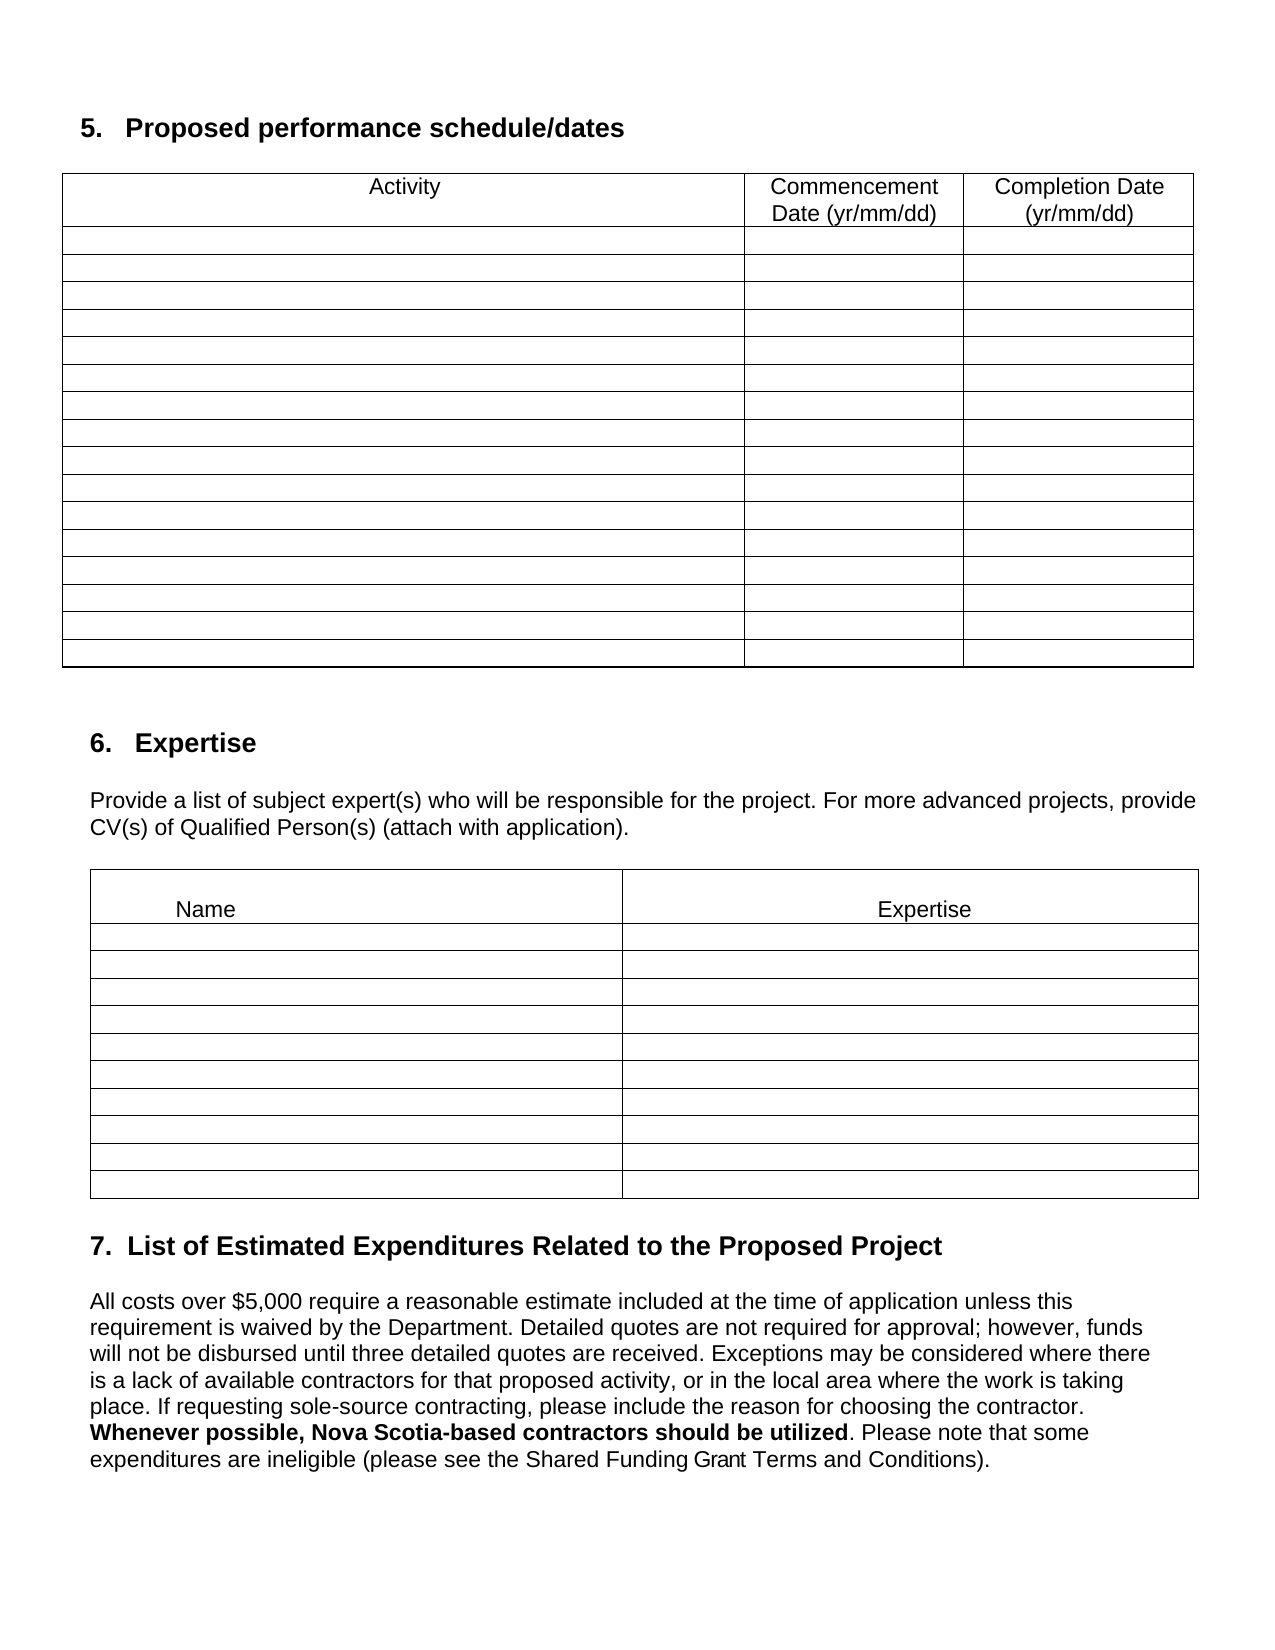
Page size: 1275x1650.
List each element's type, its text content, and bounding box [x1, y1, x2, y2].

table_cell [63, 640, 744, 666]
table_cell [63, 282, 744, 309]
text All costs over $5,000 require a reasonable estimate included at the time of application unless this requirement is waived by the Department. Detailed quotes are not required for approval; however, funds will not be disbursed until three detailed quotes are received. Exceptions may be considered where there is a lack of available contractors for that proposed activity, or in the local area where the work is taking place. If requesting sole-source contracting, please include the reason for choosing the contractor. Whenever possible, Nova Scotia-based contractors should be utilized. Please note that some expenditures are ineligible (please see the Shared Funding Grant Terms and Conditions). [89, 1288, 1167, 1472]
table_header Activity [63, 174, 744, 226]
table_cell [964, 420, 1193, 446]
table_cell [63, 585, 744, 611]
table_cell [964, 557, 1193, 584]
table_cell [964, 612, 1193, 639]
table_header Expertise [623, 870, 1198, 923]
table_cell [745, 557, 963, 584]
table_cell [745, 502, 963, 529]
table_cell [745, 475, 963, 501]
table_cell [63, 365, 744, 391]
table_cell [623, 951, 1198, 978]
table_cell [745, 337, 963, 364]
table_cell [964, 475, 1193, 501]
table_cell [91, 1171, 622, 1198]
table_cell [63, 227, 744, 254]
table_cell [63, 612, 744, 639]
table_cell [623, 1144, 1198, 1170]
table_cell [91, 1061, 622, 1088]
table_cell [745, 255, 963, 281]
table_cell [91, 1006, 622, 1033]
table_cell [63, 420, 744, 446]
table_cell [964, 227, 1193, 254]
table_cell [964, 530, 1193, 556]
table_cell [63, 530, 744, 556]
table_header Name [91, 870, 622, 923]
text 5. Proposed performance schedule/dates [80, 112, 1252, 144]
table_cell [63, 310, 744, 336]
table_cell [91, 924, 622, 950]
table_cell [745, 392, 963, 419]
table_cell [745, 612, 963, 639]
table_cell [964, 585, 1193, 611]
table_cell [964, 640, 1193, 666]
table_cell [964, 310, 1193, 336]
table_cell [63, 337, 744, 364]
table_cell [745, 420, 963, 446]
table_cell [745, 365, 963, 391]
table_cell [623, 1116, 1198, 1143]
table_header Completion Date (yr/mm/dd) [964, 174, 1193, 226]
table_cell [63, 392, 744, 419]
table_cell [745, 585, 963, 611]
list Expertise [89, 727, 1252, 759]
table_cell [91, 1116, 622, 1143]
table_cell [964, 255, 1193, 281]
table_cell [623, 924, 1198, 950]
table_cell [623, 1061, 1198, 1088]
table_cell [623, 1171, 1198, 1198]
table_cell [63, 557, 744, 584]
table_cell [745, 530, 963, 556]
table_cell [63, 255, 744, 281]
table_cell [63, 447, 744, 474]
table_cell [91, 1144, 622, 1170]
table_cell [91, 951, 622, 978]
table_cell [623, 1034, 1198, 1060]
table_cell [745, 640, 963, 666]
table_cell [745, 310, 963, 336]
table_cell [964, 282, 1193, 309]
table_cell [745, 282, 963, 309]
text Provide a list of subject expert(s) who will be responsible for the project. For more advanced projects, provide CV(s) of Qualified Person(s) (attach with application). [89, 787, 1252, 840]
table_cell [964, 392, 1193, 419]
table_cell [91, 1089, 622, 1115]
table_cell [964, 337, 1193, 364]
table_cell [63, 475, 744, 501]
table_cell [623, 1089, 1198, 1115]
table_header Commencement Date (yr/mm/dd) [745, 174, 963, 226]
table_cell [623, 979, 1198, 1005]
table_cell [964, 365, 1193, 391]
table_cell [964, 502, 1193, 529]
table_cell [623, 1006, 1198, 1033]
table_cell [745, 447, 963, 474]
table_cell [63, 502, 744, 529]
table_cell [91, 979, 622, 1005]
table_cell [745, 227, 963, 254]
list List of Estimated Expenditures Related to the Proposed Project [89, 1230, 1252, 1261]
table_cell [91, 1034, 622, 1060]
table_cell [964, 447, 1193, 474]
